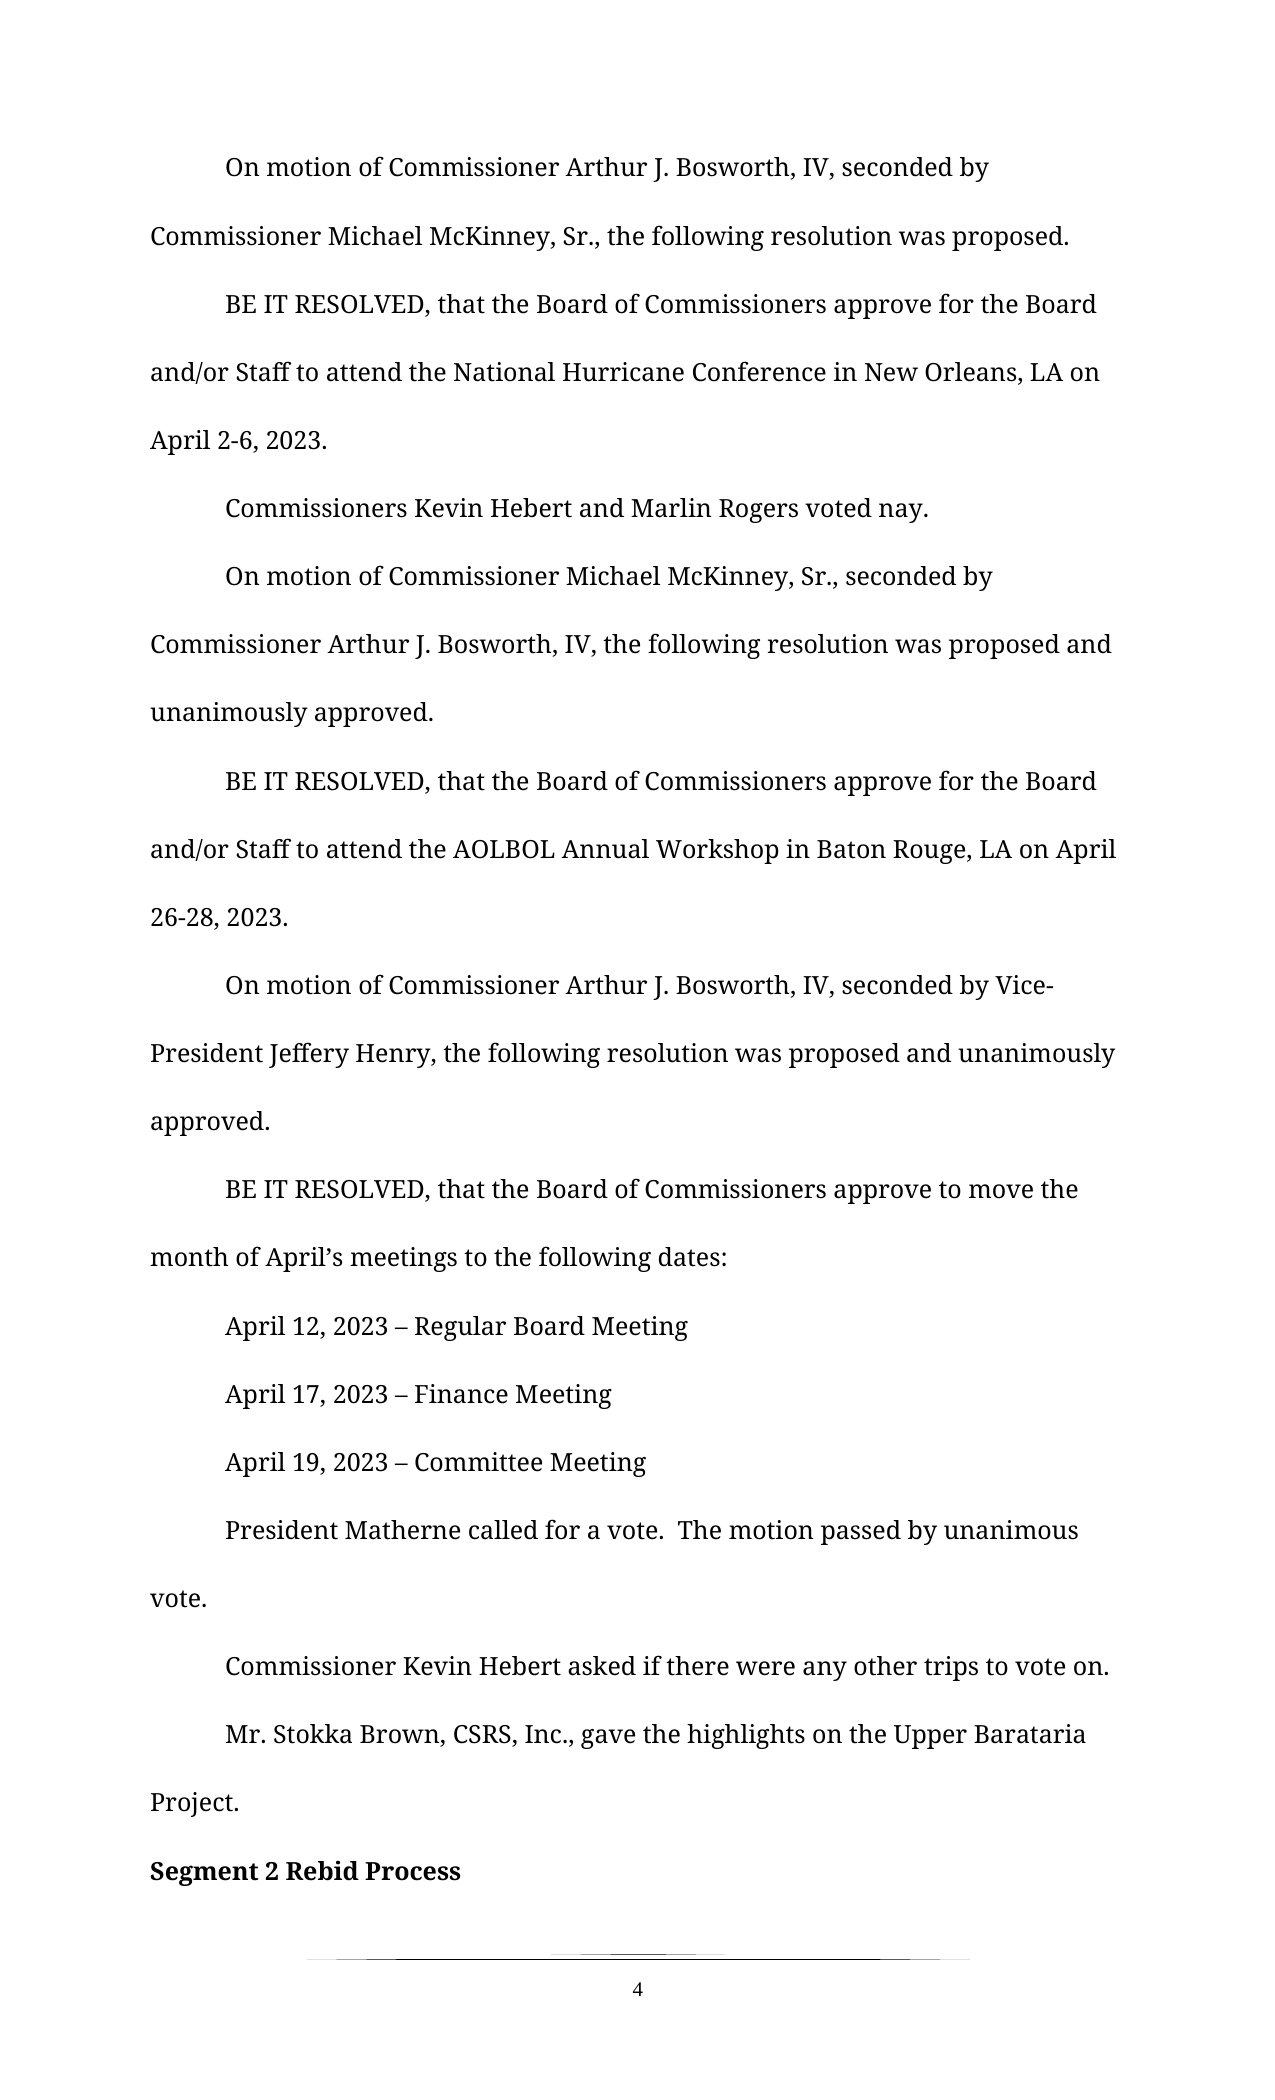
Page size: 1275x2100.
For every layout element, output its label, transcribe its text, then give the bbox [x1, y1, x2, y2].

text BE IT RESOLVED, that the Board of Commissioners approve for the Board and/or Staff to attend the National Hurricane Conference in New Orleans, LA on April 2-6, 2023. [150, 286, 1125, 457]
text BE IT RESOLVED, that the Board of Commissioners approve for the Board and/or Staff to attend the AOLBOL Annual Workshop in Baton Rouge, LA on April 26-28, 2023. [150, 763, 1125, 933]
text President Matherne called for a vote. The motion passed by unanimous vote. [150, 1512, 1125, 1615]
text April 17, 2023 – Finance Meeting [150, 1376, 1125, 1410]
text April 19, 2023 – Committee Meeting [150, 1444, 1125, 1478]
text Commissioner Kevin Hebert asked if there were any other trips to vote on. [150, 1649, 1125, 1683]
text On motion of Commissioner Michael McKinney, Sr., seconded by Commissioner Arthur J. Bosworth, IV, the following resolution was proposed and unanimously approved. [150, 559, 1125, 729]
text Commissioners Kevin Hebert and Marlin Rogers voted nay. [150, 491, 1125, 525]
text On motion of Commissioner Arthur J. Bosworth, IV, seconded by Commissioner Michael McKinney, Sr., the following resolution was proposed. [150, 150, 1125, 252]
text April 12, 2023 – Regular Board Meeting [150, 1308, 1125, 1342]
text On motion of Commissioner Arthur J. Bosworth, IV, seconded by Vice-President Jeffery Henry, the following resolution was proposed and unanimously approved. [150, 967, 1125, 1138]
text BE IT RESOLVED, that the Board of Commissioners approve to move the month of April’s meetings to the following dates: [150, 1172, 1125, 1274]
text Segment 2 Rebid Process [150, 1853, 1125, 1887]
text Mr. Stokka Brown, CSRS, Inc., gave the highlights on the Upper Barataria Project. [150, 1717, 1125, 1819]
